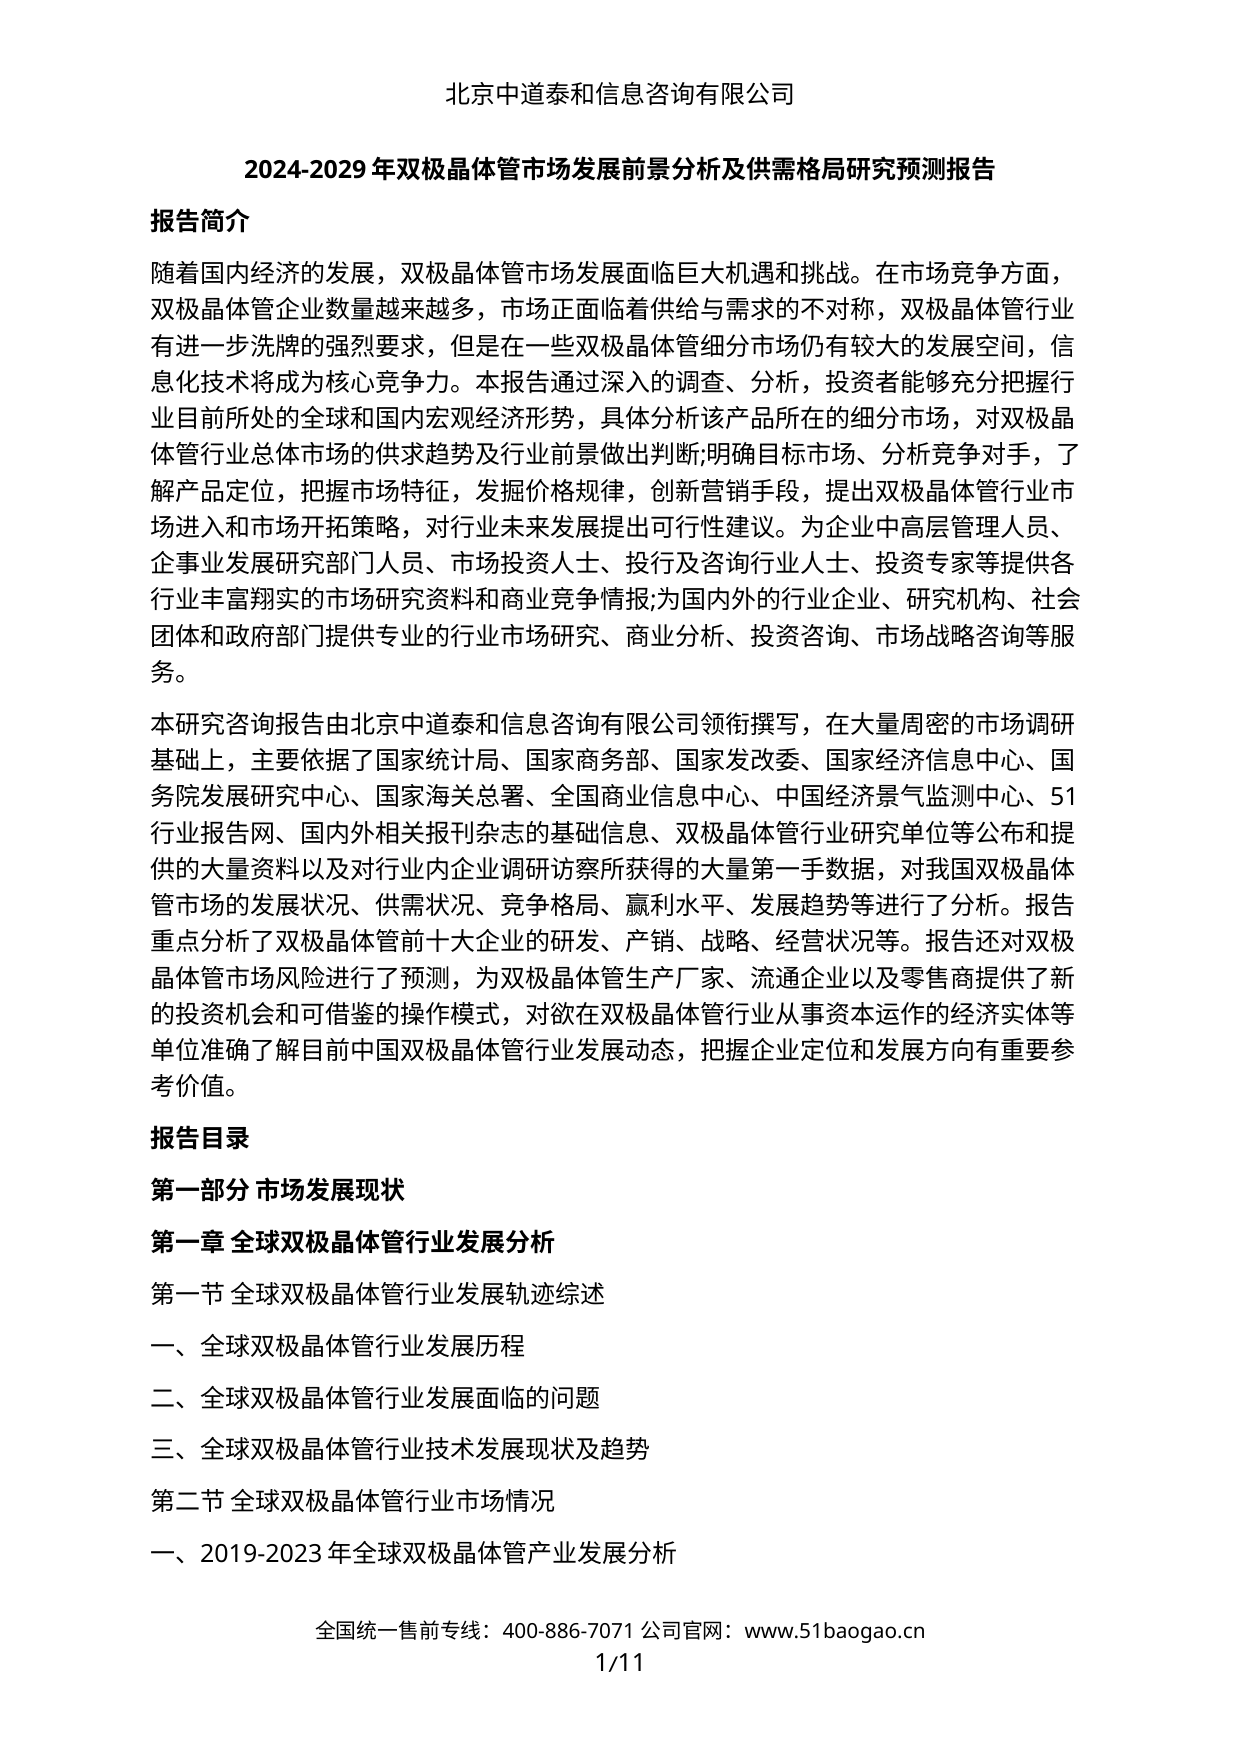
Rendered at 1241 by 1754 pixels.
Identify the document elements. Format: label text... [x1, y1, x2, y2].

text 第一章 全球双极晶体管行业发展分析 [150, 1222, 1090, 1259]
text 二、全球双极晶体管行业发展面临的问题 [150, 1378, 1090, 1414]
text 第二节 全球双极晶体管行业市场情况 [150, 1482, 1090, 1518]
text 一、全球双极晶体管行业发展历程 [150, 1326, 1090, 1362]
text 第一部分 市场发展现状 [150, 1171, 1090, 1207]
text 报告简介 [150, 202, 1090, 238]
text 报告目录 [150, 1119, 1090, 1155]
text 随着国内经济的发展，双极晶体管市场发展面临巨大机遇和挑战。在市场竞争方面，双极晶体管企业数量越来越多，市场正面临着供给与需求的不对称，双极晶体管行业有进一步洗牌的强烈要求，但是在一些双极晶体管细分市场仍有较大的发展空间，信息化技术将成为核心竞争力。本报告通过深入的调查、分析，投资者能够充分把握行业目前所处的全球和国内宏观经济形势，具体分析该产品所在的细分市场，对双极晶体管行业总体市场的供求趋势及行业前景做出判断;明确目标市场、分析竞争对手，了解产品定位，把握市场特征，发掘价格规律，创新营销手段，提出双极晶体管行业市场进入和市场开拓策略，对行业未来发展提出可行性建议。为企业中高层管理人员、企事业发展研究部门人员、市场投资人士、投行及咨询行业人士、投资专家等提供各行业丰富翔实的市场研究资料和商业竞争情报;为国内外的行业企业、研究机构、社会团体和政府部门提供专业的行业市场研究、商业分析、投资咨询、市场战略咨询等服务。 [150, 254, 1090, 689]
text 三、全球双极晶体管行业技术发展现状及趋势 [150, 1430, 1090, 1466]
text 2024-2029年双极晶体管市场发展前景分析及供需格局研究预测报告 [150, 150, 1090, 186]
text 第一节 全球双极晶体管行业发展轨迹综述 [150, 1274, 1090, 1311]
text 本研究咨询报告由北京中道泰和信息咨询有限公司领衔撰写，在大量周密的市场调研基础上，主要依据了国家统计局、国家商务部、国家发改委、国家经济信息中心、国务院发展研究中心、国家海关总署、全国商业信息中心、中国经济景气监测中心、51行业报告网、国内外相关报刊杂志的基础信息、双极晶体管行业研究单位等公布和提供的大量资料以及对行业内企业调研访察所获得的大量第一手数据，对我国双极晶体管市场的发展状况、供需状况、竞争格局、赢利水平、发展趋势等进行了分析。报告重点分析了双极晶体管前十大企业的研发、产销、战略、经营状况等。报告还对双极晶体管市场风险进行了预测，为双极晶体管生产厂家、流通企业以及零售商提供了新的投资机会和可借鉴的操作模式，对欲在双极晶体管行业从事资本运作的经济实体等单位准确了解目前中国双极晶体管行业发展动态，把握企业定位和发展方向有重要参考价值。 [150, 704, 1090, 1103]
text 一、2019-2023年全球双极晶体管产业发展分析 [150, 1534, 1090, 1570]
